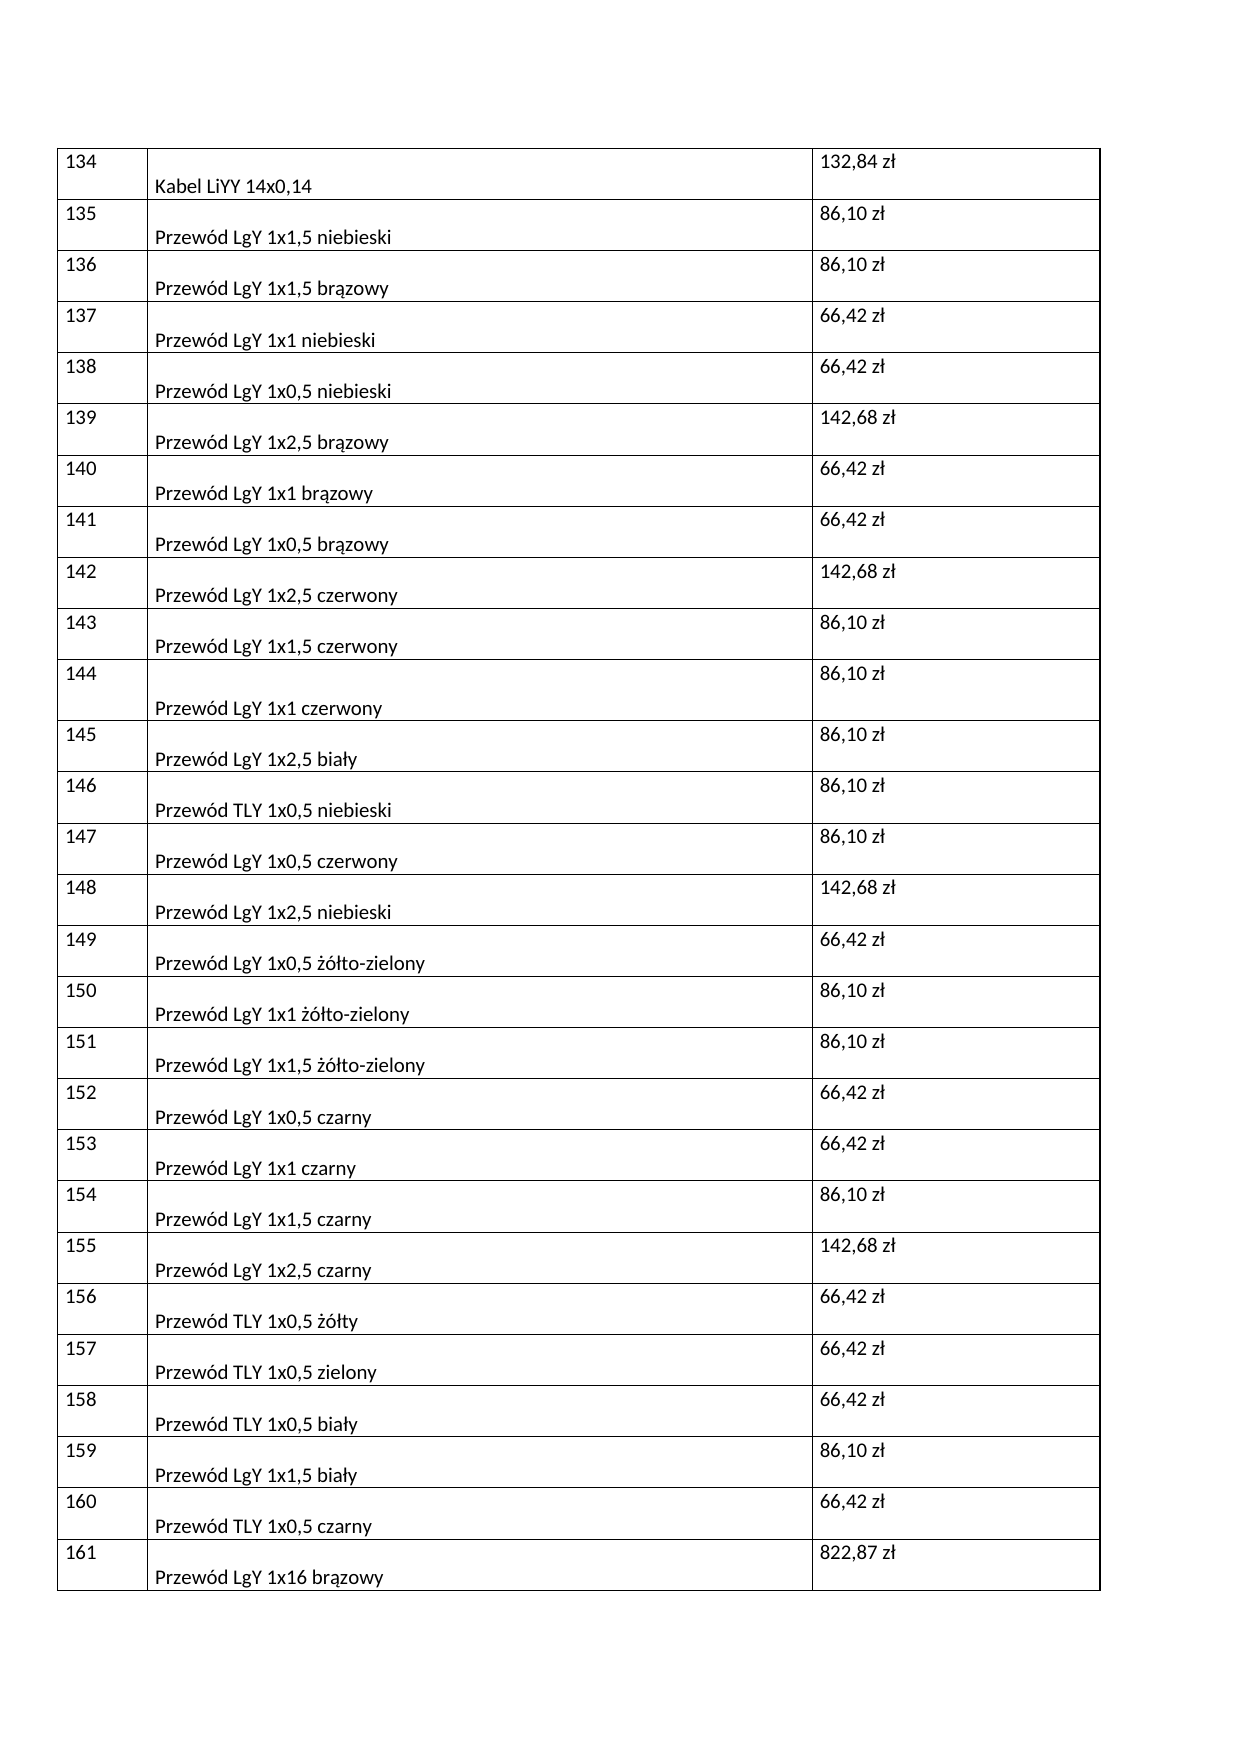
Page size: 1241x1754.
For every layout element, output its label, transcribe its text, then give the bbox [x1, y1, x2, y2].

table_cell Przewód LgY 1x1 niebieski [148, 302, 812, 352]
table_cell 159 [58, 1437, 147, 1487]
table_cell 66,42 zł [813, 1284, 1099, 1334]
table_cell 153 [58, 1130, 147, 1180]
table_cell 140 [58, 456, 147, 506]
table_cell 152 [58, 1079, 147, 1129]
table_cell 142,68 zł [813, 558, 1099, 608]
table_cell 132,84 zł [813, 149, 1099, 199]
table_cell 141 [58, 507, 147, 557]
table_cell Przewód LgY 1x1,5 żółto-zielony [148, 1028, 812, 1078]
table_cell 143 [58, 609, 147, 659]
table_cell Przewód LgY 1x1,5 niebieski [148, 200, 812, 250]
table_cell 66,42 zł [813, 1130, 1099, 1180]
table_cell 86,10 zł [813, 1437, 1099, 1487]
table_cell 66,42 zł [813, 926, 1099, 976]
table_cell 66,42 zł [813, 507, 1099, 557]
table_cell 86,10 zł [813, 721, 1099, 771]
table_cell 150 [58, 977, 147, 1027]
table_cell Przewód LgY 1x0,5 czerwony [148, 824, 812, 873]
table_cell Przewód LgY 1x2,5 niebieski [148, 875, 812, 925]
table_cell 157 [58, 1335, 147, 1385]
table_cell 142,68 zł [813, 1233, 1099, 1283]
table_cell Kabel LiYY 14x0,14 [148, 149, 812, 199]
table_cell 142,68 zł [813, 404, 1099, 454]
table_cell 151 [58, 1028, 147, 1078]
table_cell Przewód LgY 1x2,5 brązowy [148, 404, 812, 454]
table_cell Przewód LgY 1x1,5 biały [148, 1437, 812, 1487]
table_cell Przewód TLY 1x0,5 czarny [148, 1488, 812, 1538]
table_cell 66,42 zł [813, 1386, 1099, 1436]
table_cell Przewód LgY 1x0,5 brązowy [148, 507, 812, 557]
table_cell 145 [58, 721, 147, 771]
table_cell 149 [58, 926, 147, 976]
table_cell Przewód LgY 1x1,5 brązowy [148, 251, 812, 301]
table_cell 86,10 zł [813, 251, 1099, 301]
table_cell 66,42 zł [813, 1488, 1099, 1538]
table_cell 146 [58, 772, 147, 822]
table_cell 66,42 zł [813, 1335, 1099, 1385]
table_cell 148 [58, 875, 147, 925]
table_cell 154 [58, 1181, 147, 1232]
table_cell 160 [58, 1488, 147, 1538]
table_cell Przewód LgY 1x1,5 czarny [148, 1181, 812, 1232]
table_cell 142 [58, 558, 147, 608]
table_cell Przewód TLY 1x0,5 zielony [148, 1335, 812, 1385]
table_cell 134 [58, 149, 147, 199]
table_cell 158 [58, 1386, 147, 1436]
table_cell 86,10 zł [813, 1028, 1099, 1078]
table_cell Przewód LgY 1x0,5 niebieski [148, 353, 812, 403]
table_cell Przewód LgY 1x1 brązowy [148, 456, 812, 506]
table_cell 138 [58, 353, 147, 403]
table_cell 66,42 zł [813, 456, 1099, 506]
table_cell 86,10 zł [813, 609, 1099, 659]
table_cell Przewód LgY 1x2,5 czerwony [148, 558, 812, 608]
table_cell 86,10 zł [813, 772, 1099, 822]
table_cell 86,10 zł [813, 977, 1099, 1027]
table_cell 136 [58, 251, 147, 301]
table_cell 86,10 zł [813, 1181, 1099, 1232]
table_cell 137 [58, 302, 147, 352]
table_cell 135 [58, 200, 147, 250]
table_cell 66,42 zł [813, 1079, 1099, 1129]
table_cell Przewód LgY 1x2,5 biały [148, 721, 812, 771]
table_cell Przewód TLY 1x0,5 żółty [148, 1284, 812, 1334]
table_cell 139 [58, 404, 147, 454]
table_cell 822,87 zł [813, 1540, 1099, 1589]
table_cell Przewód TLY 1x0,5 biały [148, 1386, 812, 1436]
table_cell Przewód LgY 1x0,5 żółto-zielony [148, 926, 812, 976]
table_cell Przewód LgY 1x0,5 czarny [148, 1079, 812, 1129]
table_cell Przewód LgY 1x2,5 czarny [148, 1233, 812, 1283]
table_cell Przewód LgY 1x1,5 czerwony [148, 609, 812, 659]
table_cell 144 [58, 660, 147, 720]
table_cell Przewód LgY 1x1 czerwony [148, 660, 812, 720]
table_cell 156 [58, 1284, 147, 1334]
table_cell 66,42 zł [813, 302, 1099, 352]
table_cell 155 [58, 1233, 147, 1283]
table_cell 161 [58, 1540, 147, 1589]
table_cell Przewód LgY 1x16 brązowy [148, 1540, 812, 1589]
table_cell 86,10 zł [813, 200, 1099, 250]
table_cell Przewód LgY 1x1 czarny [148, 1130, 812, 1180]
table_cell 66,42 zł [813, 353, 1099, 403]
table_cell Przewód LgY 1x1 żółto-zielony [148, 977, 812, 1027]
table_cell 86,10 zł [813, 660, 1099, 720]
table_cell 147 [58, 824, 147, 873]
table_cell Przewód TLY 1x0,5 niebieski [148, 772, 812, 822]
table_cell 86,10 zł [813, 824, 1099, 873]
table_cell 142,68 zł [813, 875, 1099, 925]
